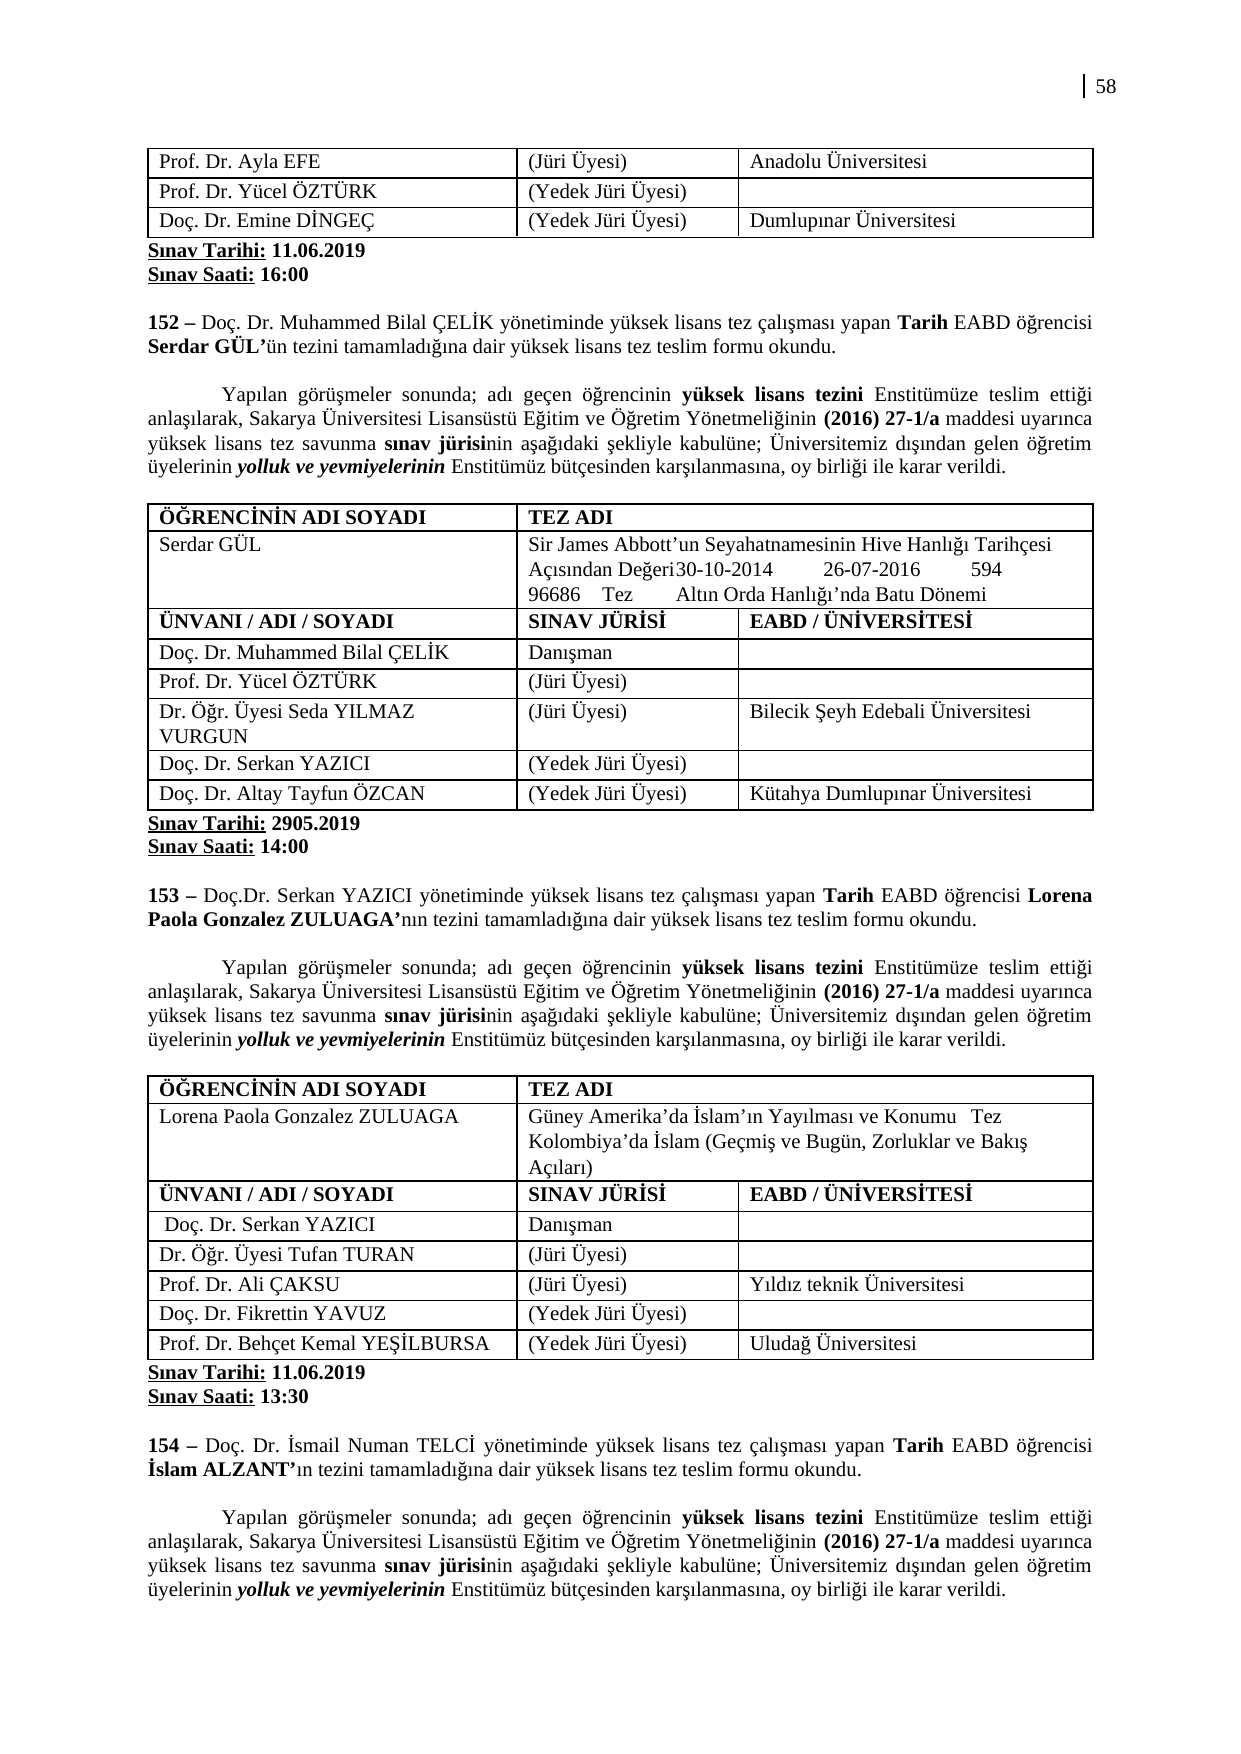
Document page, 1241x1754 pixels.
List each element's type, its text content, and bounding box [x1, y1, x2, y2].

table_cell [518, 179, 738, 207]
text Sınav Tarihi: 11.06.2019 [148, 238, 1093, 262]
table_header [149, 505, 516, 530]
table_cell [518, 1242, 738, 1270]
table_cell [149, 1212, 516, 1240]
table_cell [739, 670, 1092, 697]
text Sınav Saati: 14:00 [148, 834, 1093, 858]
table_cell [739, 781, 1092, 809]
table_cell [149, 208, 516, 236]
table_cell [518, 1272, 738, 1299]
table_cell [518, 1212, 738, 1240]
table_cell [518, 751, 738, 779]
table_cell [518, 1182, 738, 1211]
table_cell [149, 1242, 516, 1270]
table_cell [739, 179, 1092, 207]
text Sınav Saati: 16:00 [148, 262, 1093, 286]
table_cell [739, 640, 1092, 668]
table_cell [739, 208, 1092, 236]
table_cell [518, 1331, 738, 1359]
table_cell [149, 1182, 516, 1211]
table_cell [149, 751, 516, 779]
text Sınav Tarihi: 11.06.2019 [148, 1360, 1093, 1384]
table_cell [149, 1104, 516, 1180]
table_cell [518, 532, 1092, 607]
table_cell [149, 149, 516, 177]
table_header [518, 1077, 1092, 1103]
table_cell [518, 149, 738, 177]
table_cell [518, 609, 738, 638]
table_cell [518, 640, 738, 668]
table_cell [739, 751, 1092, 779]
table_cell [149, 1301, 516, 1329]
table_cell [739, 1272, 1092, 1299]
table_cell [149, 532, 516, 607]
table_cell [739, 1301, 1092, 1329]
text 154 – Doç. Dr. İsmail Numan TELCİ yönetiminde yüksek lisans tez çalışması yapan Tarih EABD öğrencisi İslam ALZANT’ın tezini tamamladığına dair yüksek lisans tez teslim formu okundu. [148, 1432, 1093, 1481]
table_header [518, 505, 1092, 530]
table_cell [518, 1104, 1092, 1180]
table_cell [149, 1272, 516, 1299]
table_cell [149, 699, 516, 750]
text Sınav Saati: 13:30 [148, 1384, 1093, 1408]
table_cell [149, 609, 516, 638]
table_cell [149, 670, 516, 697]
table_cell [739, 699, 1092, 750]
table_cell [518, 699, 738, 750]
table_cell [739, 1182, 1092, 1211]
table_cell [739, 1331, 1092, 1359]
text 152 – Doç. Dr. Muhammed Bilal ÇELİK yönetiminde yüksek lisans tez çalışması yapan Tarih EABD öğrencisi Serdar GÜL’ün tezini tamamladığına dair yüksek lisans tez teslim formu okundu. [148, 310, 1093, 358]
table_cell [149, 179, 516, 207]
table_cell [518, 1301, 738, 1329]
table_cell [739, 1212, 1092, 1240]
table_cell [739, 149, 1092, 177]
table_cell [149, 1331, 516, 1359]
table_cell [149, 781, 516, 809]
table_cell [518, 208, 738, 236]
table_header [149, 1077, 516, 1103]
text 153 – Doç.Dr. Serkan YAZICI yönetiminde yüksek lisans tez çalışması yapan Tarih EABD öğrencisi Lorena Paola Gonzalez ZULUAGA’nın tezini tamamladığına dair yüksek lisans tez teslim formu okundu. [148, 883, 1093, 931]
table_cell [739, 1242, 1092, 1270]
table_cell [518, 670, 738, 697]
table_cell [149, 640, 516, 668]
text Sınav Tarihi: 2905.2019 [148, 811, 1093, 834]
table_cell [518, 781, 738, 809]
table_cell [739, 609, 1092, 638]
